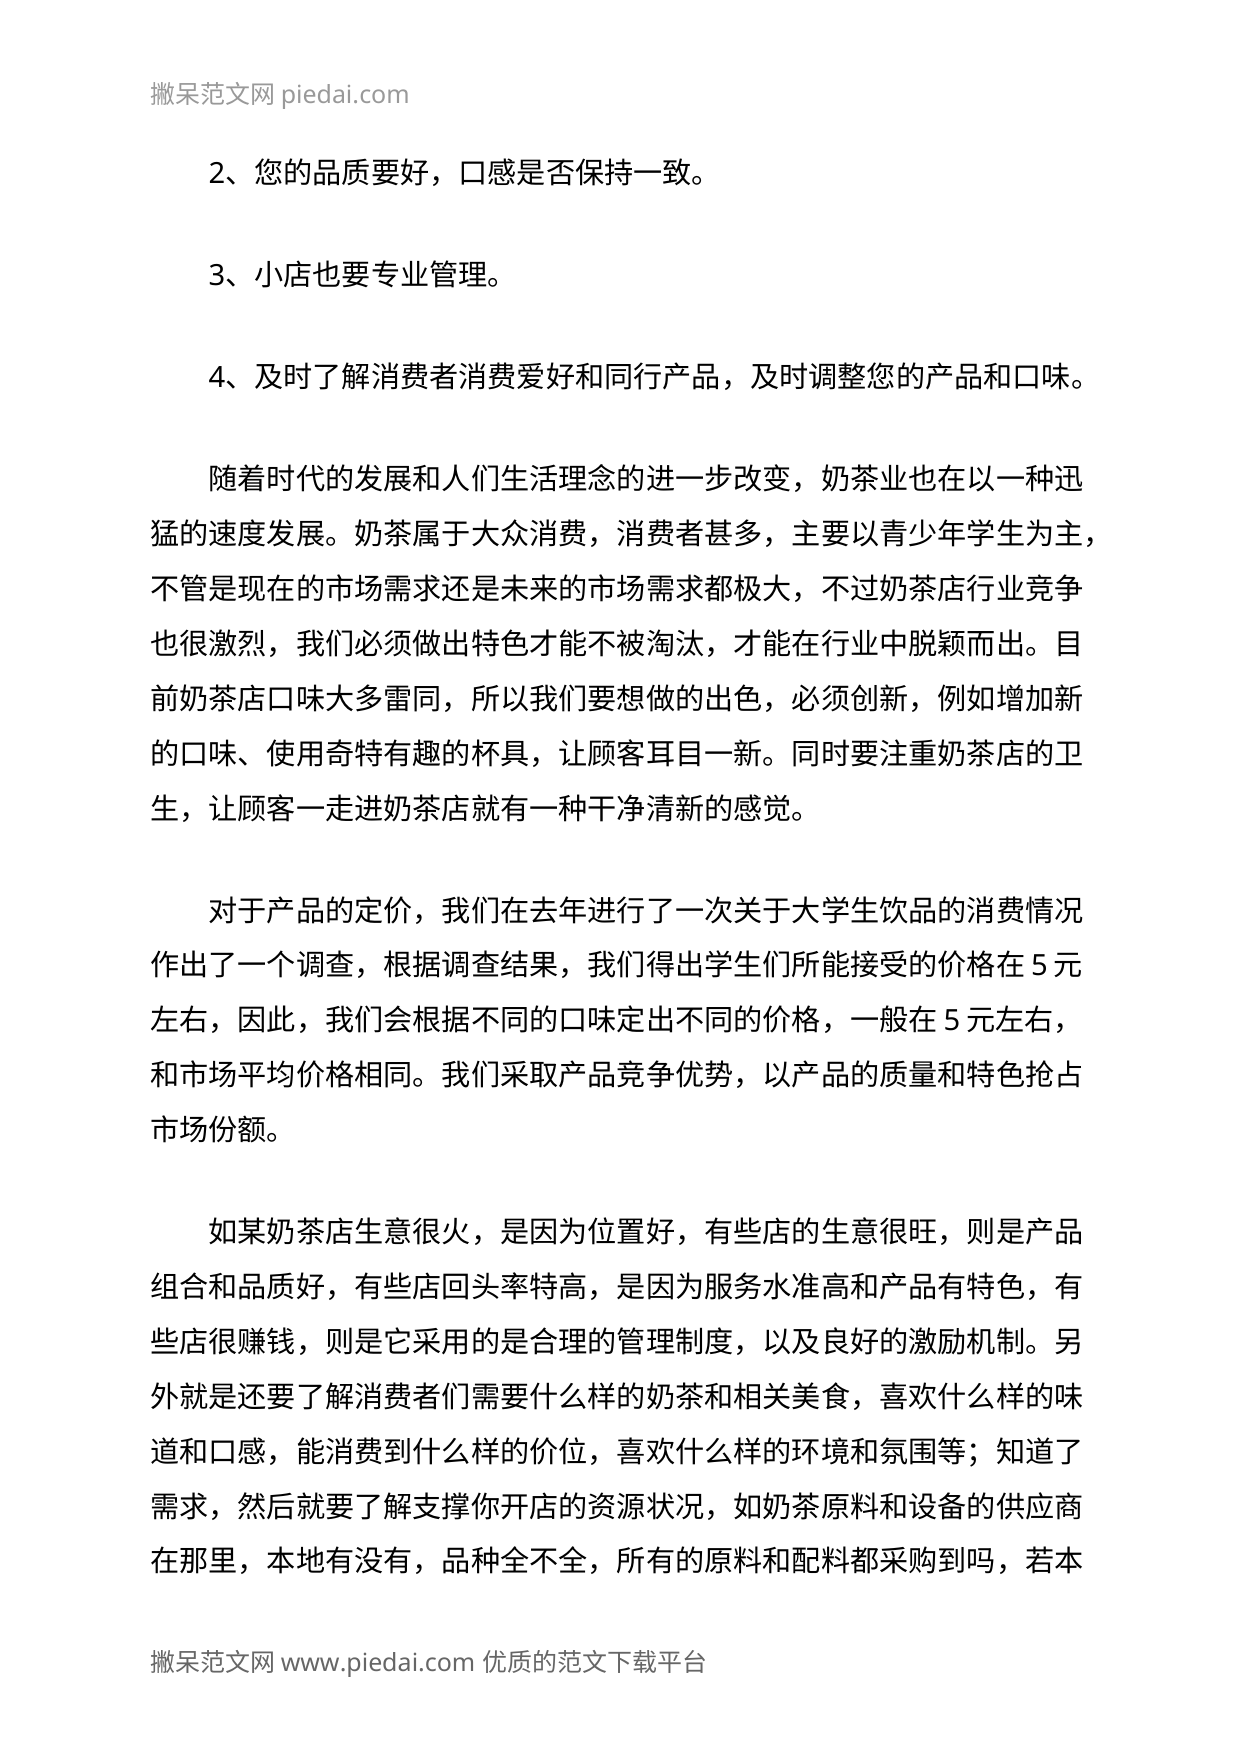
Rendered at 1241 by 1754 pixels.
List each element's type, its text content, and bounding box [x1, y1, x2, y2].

text 随着时代的发展和人们生活理念的进一步改变，奶茶业也在以一种迅猛的速度发展。奶茶属于大众消费，消费者甚多，主要以青少年学生为主，不管是现在的市场需求还是未来的市场需求都极大，不过奶茶店行业竞争也很激烈，我们必须做出特色才能不被淘汰，才能在行业中脱颖而出。目前奶茶店口味大多雷同，所以我们要想做的出色，必须创新，例如增加新的口味、使用奇特有趣的杯具，让顾客耳目一新。同时要注重奶茶店的卫生，让顾客一走进奶茶店就有一种干净清新的感觉。 [150, 456, 1090, 828]
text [150, 1209, 1090, 1580]
text 2、您的品质要好，口感是否保持一致。 [150, 150, 1090, 192]
text 3、小店也要专业管理。 [150, 252, 1090, 294]
text 对于产品的定价，我们在去年进行了一次关于大学生饮品的消费情况作出了一个调查，根据调查结果，我们得出学生们所能接受的价格在5元左右，因此，我们会根据不同的口味定出不同的价格，一般在5元左右，和市场平均价格相同。我们采取产品竞争优势，以产品的质量和特色抢占市场份额。 [150, 887, 1090, 1149]
text 4、及时了解消费者消费爱好和同行产品，及时调整您的产品和口味。 [150, 354, 1090, 396]
